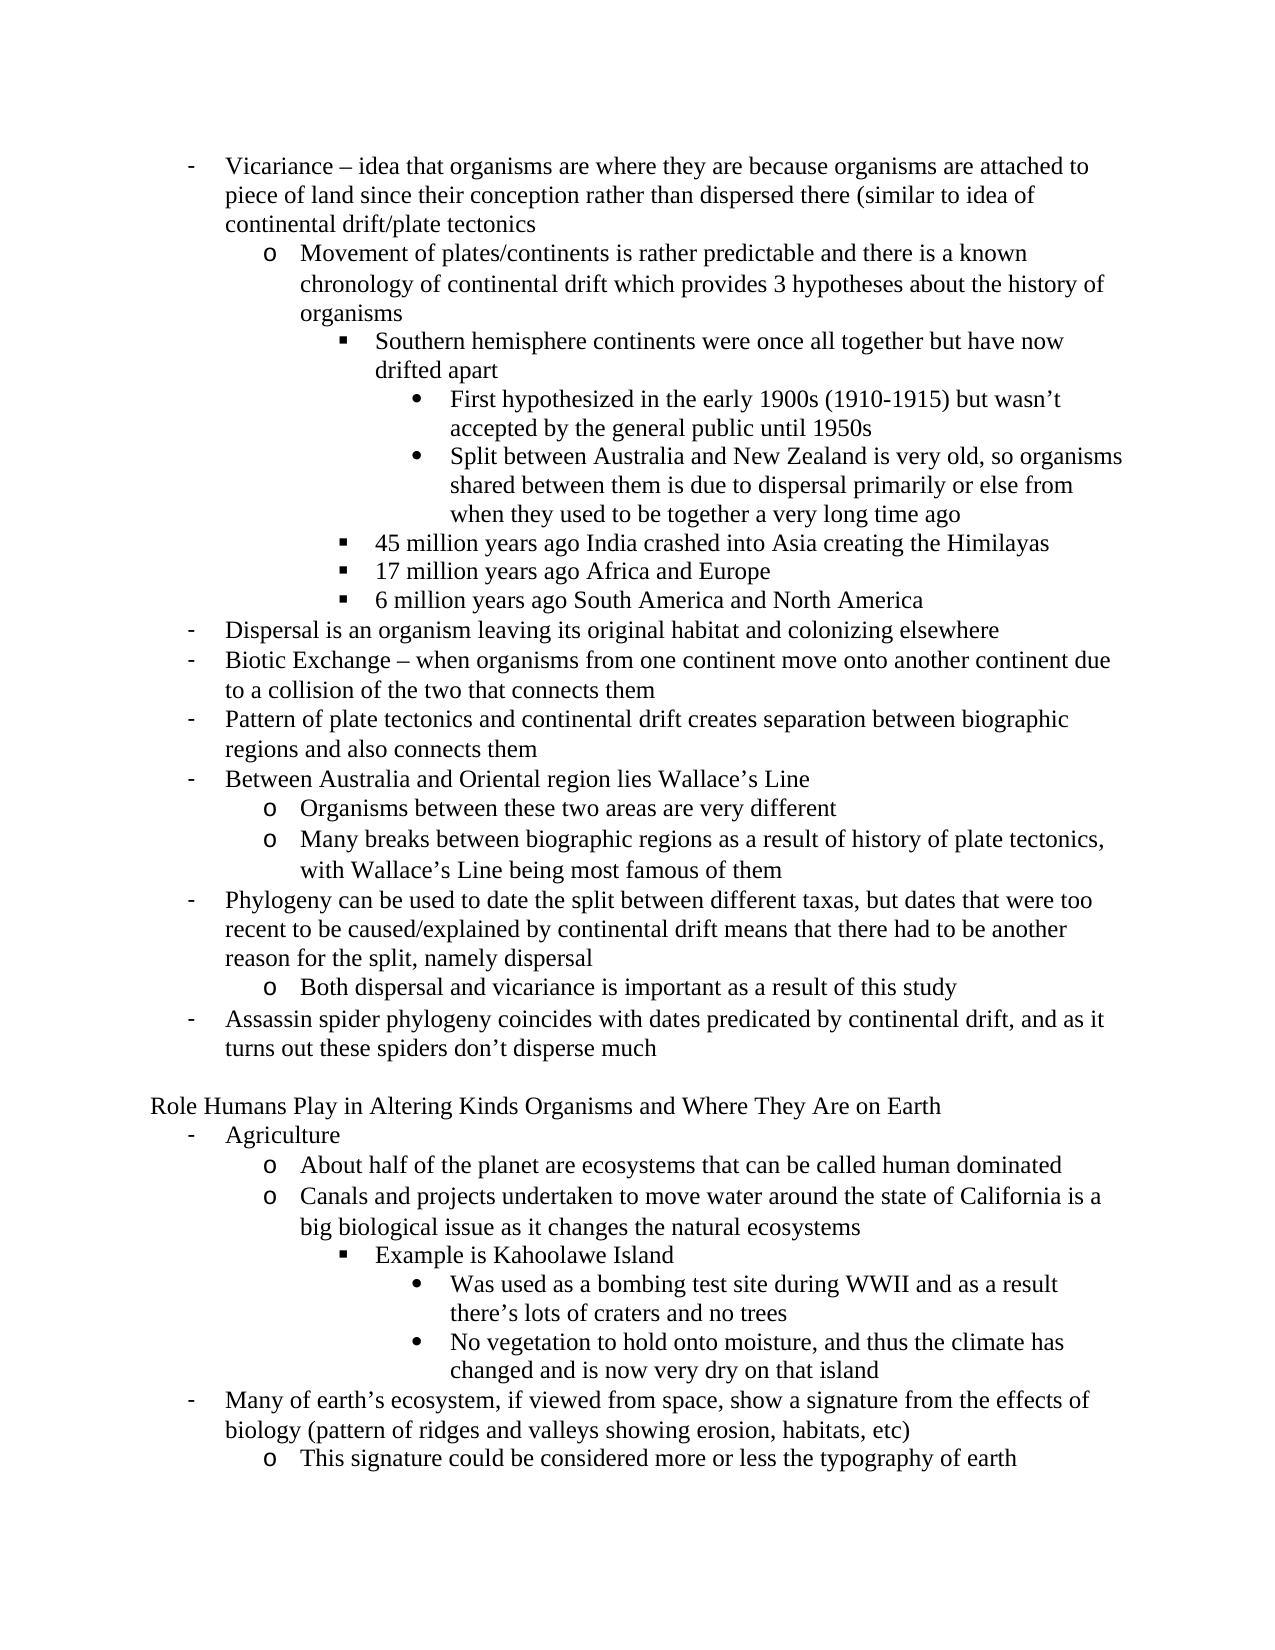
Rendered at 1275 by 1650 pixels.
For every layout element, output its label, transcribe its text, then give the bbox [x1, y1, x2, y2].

list Between Australia and Oriental region lies Wallace’s Line [187, 763, 1125, 793]
list Was used as a bombing test site during WWII and as a result there’s lots of craters and no trees [412, 1269, 1125, 1327]
list This signature could be considered more or less the typography of earth [262, 1443, 1125, 1474]
list 6 million years ago South America and North America [337, 585, 1125, 614]
list First hypothesized in the early 1900s (1910-1915) but wasn’t accepted by the general public until 1950s [412, 384, 1125, 441]
list About half of the planet are ecosystems that can be called human dominated [262, 1150, 1125, 1181]
list Example is Kahoolawe Island [337, 1240, 1125, 1269]
list Phylogeny can be used to date the split between different taxas, but dates that were too recent to be caused/explained by continental drift means that there had to be another reason for the split, namely dispersal [187, 884, 1125, 972]
list Dispersal is an organism leaving its original habitat and colonizing elsewhere [187, 614, 1125, 644]
list 17 million years ago Africa and Europe [337, 556, 1125, 585]
list 45 million years ago India crashed into Asia creating the Himilayas [337, 528, 1125, 556]
list Canals and projects undertaken to move water around the state of California is a big biological issue as it changes the natural ecosystems [262, 1181, 1125, 1240]
list Movement of plates/continents is rather predictable and there is a known chronology of continental drift which provides 3 hypotheses about the history of organisms [262, 238, 1125, 326]
list No vegetation to hold onto moisture, and thus the climate has changed and is now very dry on that island [412, 1327, 1125, 1384]
list Agriculture [187, 1119, 1125, 1150]
list Biotic Exchange – when organisms from one continent move onto another continent due to a collision of the two that connects them [187, 644, 1125, 704]
text Role Humans Play in Altering Kinds Organisms and Where They Are on Earth [150, 1091, 1125, 1119]
list Assassin spider phylogeny coincides with dates predicated by continental drift, and as it turns out these spiders don’t disperse much [187, 1003, 1125, 1062]
list Organisms between these two areas are very different [262, 793, 1125, 824]
list Southern hemisphere continents were once all together but have now drifted apart [337, 326, 1125, 384]
list Many breaks between biographic regions as a result of history of plate tectonics, with Wallace’s Line being most famous of them [262, 824, 1125, 884]
list Many of earth’s ecosystem, if viewed from space, show a signature from the effects of biology (pattern of ridges and valleys showing erosion, habitats, etc) [187, 1384, 1125, 1443]
list Vicariance – idea that organisms are where they are because organisms are attached to piece of land since their conception rather than dispersed there (similar to idea of continental drift/plate tectonics [187, 150, 1125, 238]
list Split between Australia and New Zealand is very old, so organisms shared between them is due to dispersal primarily or else from when they used to be together a very long time ago [412, 441, 1125, 528]
list Both dispersal and vicariance is important as a result of this study [262, 972, 1125, 1003]
list Pattern of plate tectonics and continental drift creates separation between biographic regions and also connects them [187, 704, 1125, 763]
